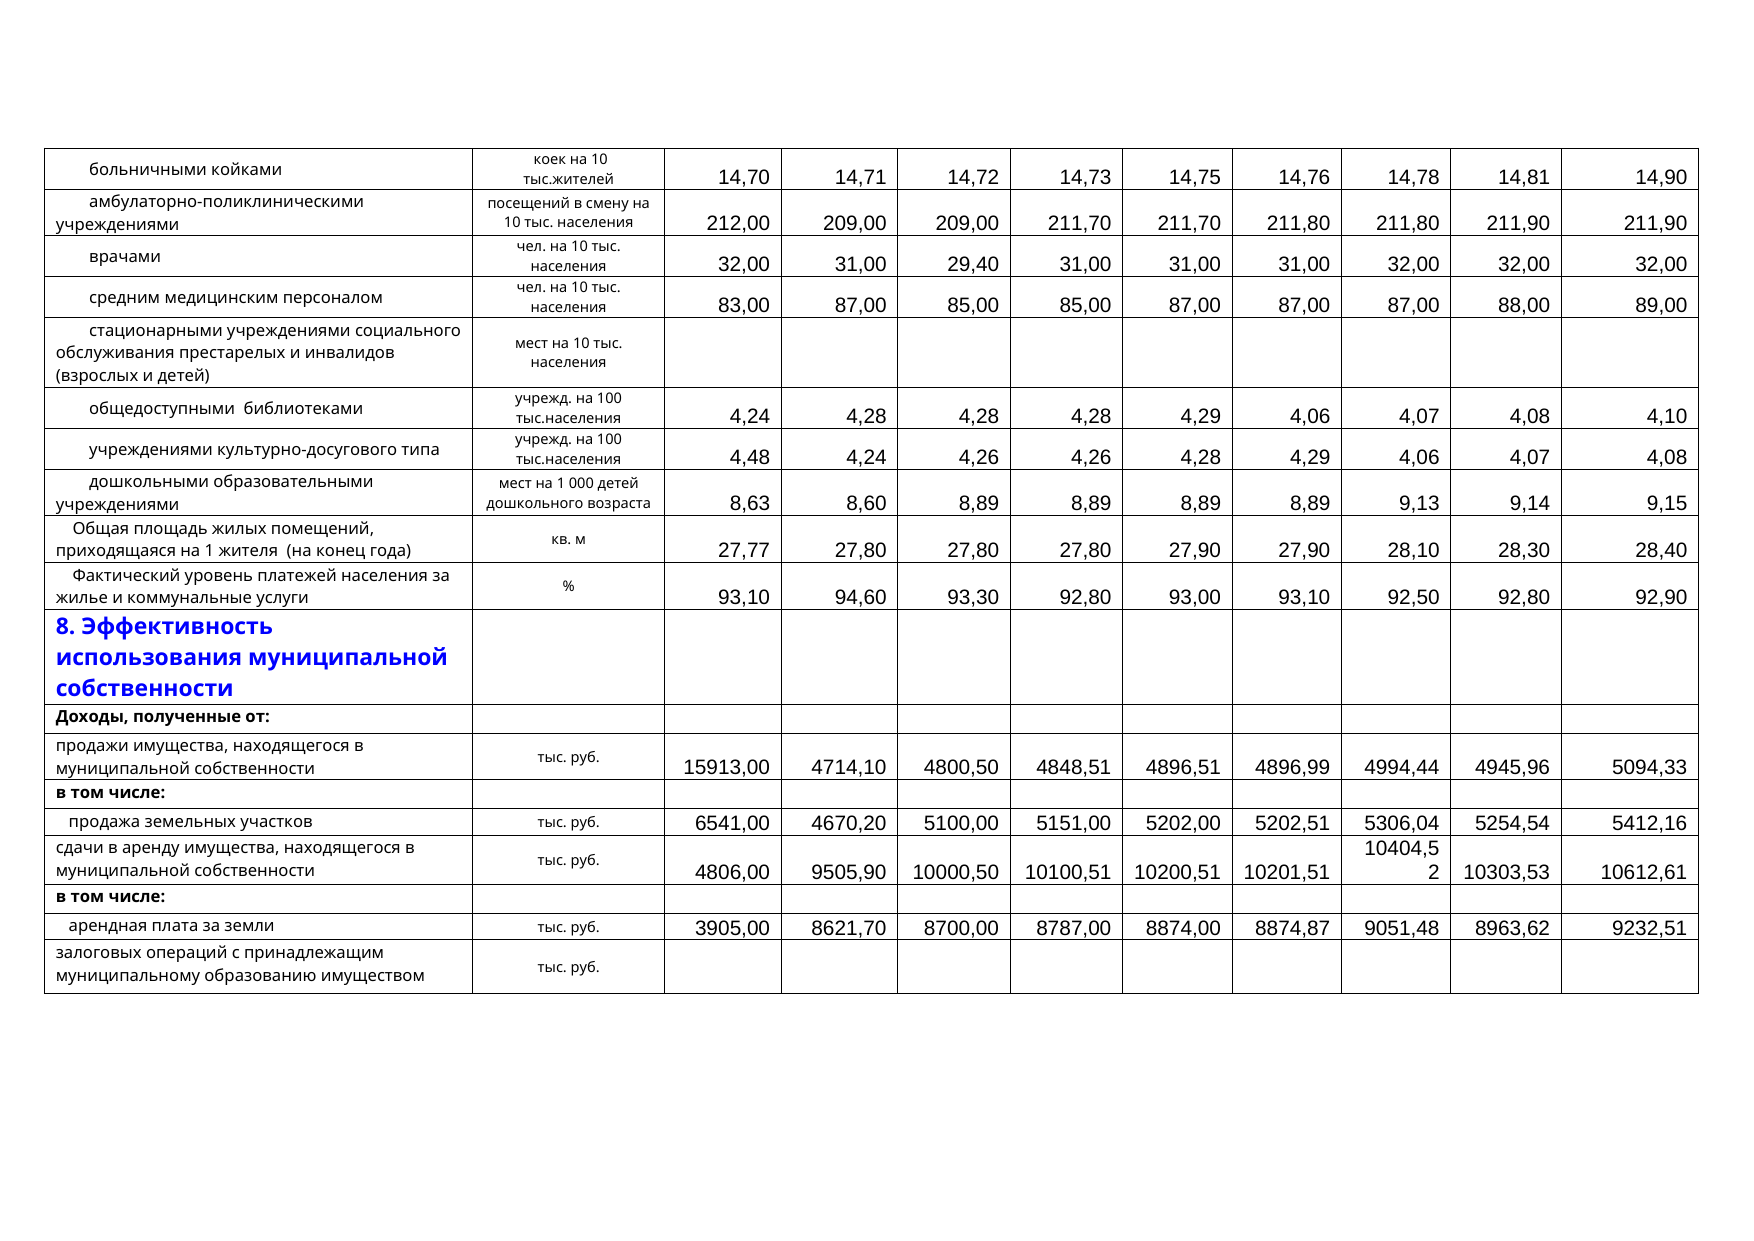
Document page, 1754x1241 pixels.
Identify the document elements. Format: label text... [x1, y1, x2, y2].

table_cell тыс. руб. [473, 809, 664, 835]
table_cell тыс. руб. [473, 940, 664, 992]
table_cell [665, 318, 781, 387]
table_cell дошкольными образовательными учреждениями [45, 470, 472, 515]
table_cell залоговых операций с принадлежащим муниципальному образованию имуществом [45, 940, 472, 992]
table_cell [1123, 940, 1232, 992]
table_cell 5254,54 [1451, 809, 1561, 835]
table_cell 9051,48 [1342, 914, 1450, 939]
table_cell [1562, 610, 1698, 704]
table_cell [665, 705, 781, 733]
table_cell 93,10 [665, 563, 781, 609]
table_cell [898, 940, 1010, 992]
table_cell 4,28 [1123, 429, 1232, 469]
table_cell 31,00 [1011, 236, 1122, 276]
table_cell мест на 1 000 детей дошкольного возраста [473, 470, 664, 515]
table_cell [1233, 780, 1341, 808]
table_cell 3905,00 [665, 914, 781, 939]
table_cell 27,90 [1123, 516, 1232, 562]
table_cell [1451, 780, 1561, 808]
table_cell 14,72 [898, 149, 1010, 188]
table_cell 4,48 [665, 429, 781, 469]
table_cell 5100,00 [898, 809, 1010, 835]
table_cell 87,00 [1342, 277, 1450, 317]
table_cell [1011, 318, 1122, 387]
table_cell 4,24 [665, 388, 781, 428]
table_cell средним медицинским персоналом [45, 277, 472, 317]
table_cell 93,00 [1123, 563, 1232, 609]
table_cell [1011, 610, 1122, 704]
table_cell [1451, 940, 1561, 992]
table_cell 6541,00 [665, 809, 781, 835]
table_cell [782, 780, 897, 808]
table_cell 28,10 [1342, 516, 1450, 562]
table_cell 4,28 [898, 388, 1010, 428]
table_cell 14,81 [1451, 149, 1561, 188]
table_cell [1123, 780, 1232, 808]
table_cell общедоступными библиотеками [45, 388, 472, 428]
table_cell 209,00 [782, 190, 897, 235]
table_cell 4,08 [1562, 429, 1698, 469]
table_cell 8. Эффективность использования муниципальной собственности [45, 610, 472, 704]
table_cell 8,89 [898, 470, 1010, 515]
table_cell амбулаторно-поликлиническими учреждениями [45, 190, 472, 235]
table_cell 27,77 [665, 516, 781, 562]
table_cell кв. м [473, 516, 664, 562]
table_cell 28,40 [1562, 516, 1698, 562]
table_cell 88,00 [1451, 277, 1561, 317]
table_cell 5202,51 [1233, 809, 1341, 835]
table_cell [1451, 318, 1561, 387]
table_cell 4,06 [1233, 388, 1341, 428]
table_cell стационарными учреждениями социального обслуживания престарелых и инвалидов (взрослых и детей) [45, 318, 472, 387]
table_cell 8963,62 [1451, 914, 1561, 939]
table_cell 8700,00 [898, 914, 1010, 939]
table_cell 8874,00 [1123, 914, 1232, 939]
table_cell 31,00 [782, 236, 897, 276]
table_cell [1233, 318, 1341, 387]
table_cell 27,80 [782, 516, 897, 562]
table_cell 9,13 [1342, 470, 1450, 515]
table_cell в том числе: [45, 780, 472, 808]
table_cell в том числе: [45, 885, 472, 913]
table_cell 92,80 [1451, 563, 1561, 609]
table_cell 87,00 [1123, 277, 1232, 317]
table_cell [782, 885, 897, 913]
table_cell 10000,50 [898, 836, 1010, 884]
table_cell [1451, 885, 1561, 913]
table_cell 10100,51 [1011, 836, 1122, 884]
table_cell 4714,10 [782, 734, 897, 779]
table_cell 8621,70 [782, 914, 897, 939]
table_cell 4670,20 [782, 809, 897, 835]
table_cell 32,00 [1451, 236, 1561, 276]
table_cell 8874,87 [1233, 914, 1341, 939]
table_cell [1011, 705, 1122, 733]
table_cell 31,00 [1233, 236, 1341, 276]
table_cell 5094,33 [1562, 734, 1698, 779]
table_cell чел. на 10 тыс. населения [473, 277, 664, 317]
table_cell 211,70 [1123, 190, 1232, 235]
table_cell 14,90 [1562, 149, 1698, 188]
table_cell 10303,53 [1451, 836, 1561, 884]
table_cell арендная плата за земли [45, 914, 472, 939]
table_cell [1451, 610, 1561, 704]
table_cell 4848,51 [1011, 734, 1122, 779]
table_cell 211,80 [1233, 190, 1341, 235]
table_cell 4800,50 [898, 734, 1010, 779]
table_cell посещений в смену на 10 тыс. населения [473, 190, 664, 235]
table_cell продажи имущества, находящегося в муниципальной собственности [45, 734, 472, 779]
table_cell [1562, 940, 1698, 992]
table_cell 32,00 [665, 236, 781, 276]
table_cell тыс. руб. [473, 914, 664, 939]
table_cell учреждениями культурно-досугового типа [45, 429, 472, 469]
table_cell 14,71 [782, 149, 897, 188]
table_cell [898, 705, 1010, 733]
table_cell [898, 318, 1010, 387]
table_cell 5151,00 [1011, 809, 1122, 835]
table_cell 4,07 [1451, 429, 1561, 469]
table_cell [782, 940, 897, 992]
table_cell [1562, 318, 1698, 387]
table_cell [898, 885, 1010, 913]
table_cell [1342, 780, 1450, 808]
table_cell [473, 705, 664, 733]
table_cell Общая площадь жилых помещений, приходящаяся на 1 жителя (на конец года) [45, 516, 472, 562]
table_cell [1011, 885, 1122, 913]
table_cell [1562, 885, 1698, 913]
table_cell [473, 610, 664, 704]
table_cell 32,00 [1562, 236, 1698, 276]
table_cell 4,24 [782, 429, 897, 469]
table_cell [1123, 705, 1232, 733]
table_cell 5306,04 [1342, 809, 1450, 835]
table_cell [473, 780, 664, 808]
table_cell 8,89 [1233, 470, 1341, 515]
table_cell 212,00 [665, 190, 781, 235]
table_cell [1562, 780, 1698, 808]
table_cell 8787,00 [1011, 914, 1122, 939]
table_cell 92,90 [1562, 563, 1698, 609]
table_cell 85,00 [898, 277, 1010, 317]
table_cell 83,00 [665, 277, 781, 317]
table_cell [1011, 940, 1122, 992]
table_cell 89,00 [1562, 277, 1698, 317]
table_cell [1342, 940, 1450, 992]
table_cell 27,90 [1233, 516, 1341, 562]
table_cell 92,50 [1342, 563, 1450, 609]
table_cell [1123, 610, 1232, 704]
table_cell коек на 10 тыс.жителей [473, 149, 664, 188]
table_cell 4,07 [1342, 388, 1450, 428]
table_cell мест на 10 тыс. населения [473, 318, 664, 387]
table_cell 4,28 [1011, 388, 1122, 428]
table_cell 14,78 [1342, 149, 1450, 188]
table_cell 10200,51 [1123, 836, 1232, 884]
table_cell 209,00 [898, 190, 1010, 235]
table_cell [1123, 318, 1232, 387]
table_cell [665, 610, 781, 704]
table_cell [1342, 885, 1450, 913]
table_cell продажа земельных участков [45, 809, 472, 835]
table_cell 4806,00 [665, 836, 781, 884]
table_cell 4994,44 [1342, 734, 1450, 779]
table_cell 28,30 [1451, 516, 1561, 562]
table_cell 29,40 [898, 236, 1010, 276]
table_cell 8,60 [782, 470, 897, 515]
table_cell чел. на 10 тыс. населения [473, 236, 664, 276]
table_cell 10612,61 [1562, 836, 1698, 884]
table_cell [473, 885, 664, 913]
table_cell 4,29 [1233, 429, 1341, 469]
table_cell 211,70 [1011, 190, 1122, 235]
table_cell [1342, 318, 1450, 387]
table_cell [1233, 705, 1341, 733]
table_cell 8,89 [1123, 470, 1232, 515]
table_cell [782, 318, 897, 387]
table_cell 5412,16 [1562, 809, 1698, 835]
table_cell [1011, 780, 1122, 808]
table_cell 4,26 [898, 429, 1010, 469]
table_cell 5202,00 [1123, 809, 1232, 835]
table_cell 4945,96 [1451, 734, 1561, 779]
table_cell 9,14 [1451, 470, 1561, 515]
table_cell 211,90 [1562, 190, 1698, 235]
table_cell [898, 610, 1010, 704]
table_cell 93,30 [898, 563, 1010, 609]
table_cell 14,73 [1011, 149, 1122, 188]
table_cell [1451, 705, 1561, 733]
table_cell больничными койками [45, 149, 472, 188]
table_cell 4896,99 [1233, 734, 1341, 779]
table_cell [665, 940, 781, 992]
table_cell 14,70 [665, 149, 781, 188]
table_cell [1233, 885, 1341, 913]
table_cell [665, 780, 781, 808]
table_cell 85,00 [1011, 277, 1122, 317]
table_cell тыс. руб. [473, 836, 664, 884]
table_cell 9505,90 [782, 836, 897, 884]
table_cell [898, 780, 1010, 808]
table_cell 14,75 [1123, 149, 1232, 188]
table_cell сдачи в аренду имущества, находящегося в муниципальной собственности [45, 836, 472, 884]
table_cell 8,89 [1011, 470, 1122, 515]
table_cell 4,29 [1123, 388, 1232, 428]
table_cell учрежд. на 100 тыс.населения [473, 388, 664, 428]
table_cell 92,80 [1011, 563, 1122, 609]
table_cell [782, 610, 897, 704]
table_cell [1342, 705, 1450, 733]
table_cell врачами [45, 236, 472, 276]
table_cell 94,60 [782, 563, 897, 609]
table_cell тыс. руб. [473, 734, 664, 779]
table_cell учрежд. на 100 тыс.населения [473, 429, 664, 469]
table_cell [1233, 610, 1341, 704]
table_cell 31,00 [1123, 236, 1232, 276]
table_cell 93,10 [1233, 563, 1341, 609]
table_cell 10201,51 [1233, 836, 1341, 884]
table_cell % [473, 563, 664, 609]
table_cell 15913,00 [665, 734, 781, 779]
table_cell 211,90 [1451, 190, 1561, 235]
table_cell 32,00 [1342, 236, 1450, 276]
table_cell 211,80 [1342, 190, 1450, 235]
table_cell [665, 885, 781, 913]
table_cell 4,26 [1011, 429, 1122, 469]
table_cell 27,80 [1011, 516, 1122, 562]
table_cell 4,28 [782, 388, 897, 428]
table_cell 4,06 [1342, 429, 1450, 469]
table_cell 10404,52 [1342, 836, 1450, 884]
table_cell Фактический уровень платежей населения за жилье и коммунальные услуги [45, 563, 472, 609]
table_cell 4,10 [1562, 388, 1698, 428]
table_cell [1342, 610, 1450, 704]
table_cell 87,00 [782, 277, 897, 317]
table_cell 9232,51 [1562, 914, 1698, 939]
table_cell Доходы, полученные от: [45, 705, 472, 733]
table_cell 14,76 [1233, 149, 1341, 188]
table_cell [1562, 705, 1698, 733]
table_cell 8,63 [665, 470, 781, 515]
table_cell 9,15 [1562, 470, 1698, 515]
table_cell [1233, 940, 1341, 992]
table_cell 87,00 [1233, 277, 1341, 317]
table_cell 4,08 [1451, 388, 1561, 428]
table_cell 4896,51 [1123, 734, 1232, 779]
table_cell 27,80 [898, 516, 1010, 562]
table_cell [1123, 885, 1232, 913]
table_cell [782, 705, 897, 733]
